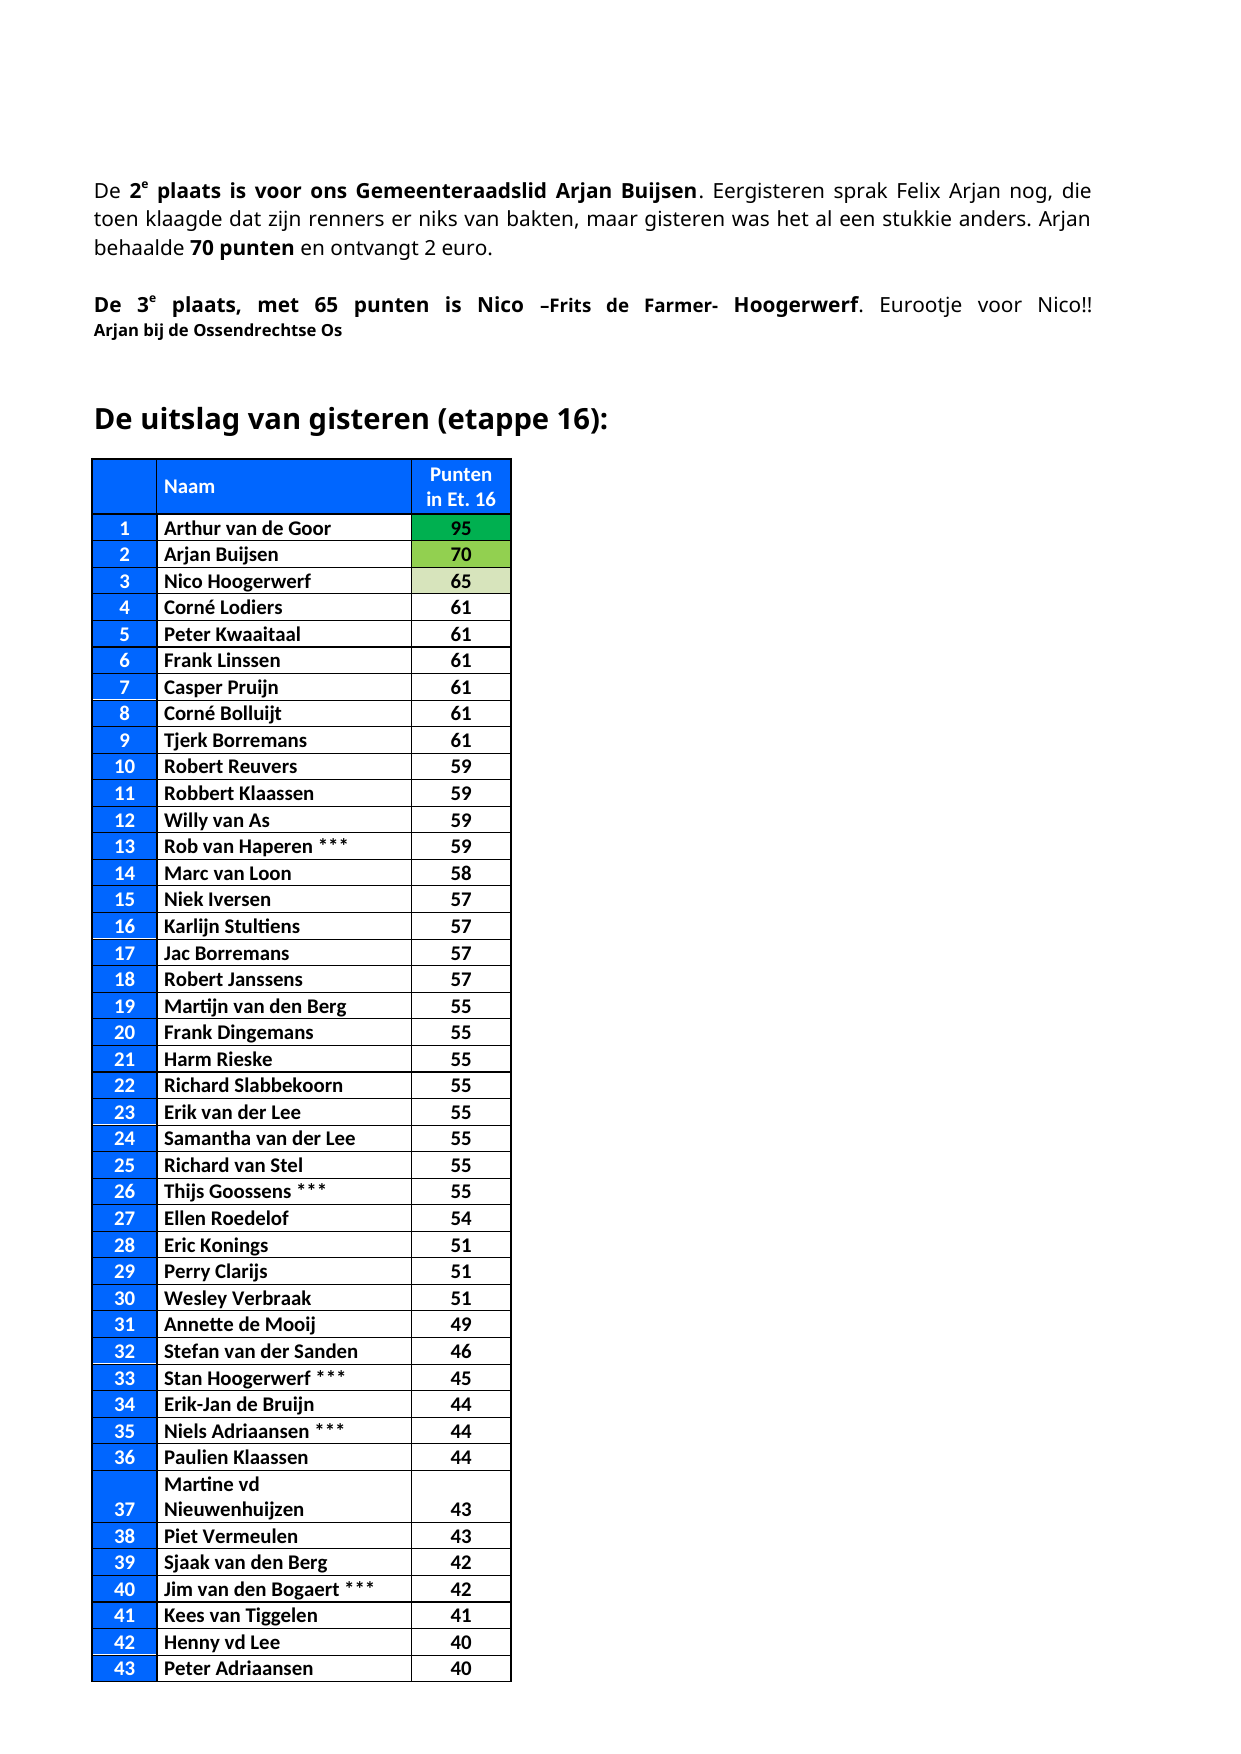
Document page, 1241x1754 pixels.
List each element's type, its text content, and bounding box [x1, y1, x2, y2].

table_cell Thijs Goossens *** [158, 1179, 411, 1204]
table_cell Harm Rieske [158, 1046, 411, 1071]
table_cell 55 [412, 1152, 510, 1178]
text De uitslag van gisteren (etappe 16): [94, 398, 1093, 438]
table_cell 40 [412, 1656, 510, 1681]
table_cell 37 [93, 1471, 156, 1522]
table_cell 49 [412, 1311, 510, 1337]
table_cell Jac Borremans [158, 940, 411, 965]
table_cell 57 [412, 940, 510, 965]
table_cell 10 [93, 754, 156, 779]
table_cell 23 [93, 1099, 156, 1124]
table_cell Wesley Verbraak [158, 1285, 411, 1310]
table_cell 65 [412, 568, 510, 593]
table_cell 42 [412, 1549, 510, 1575]
table_cell 46 [412, 1338, 510, 1363]
table_cell Samantha van der Lee [158, 1126, 411, 1151]
table_cell 57 [412, 966, 510, 992]
table_header Punten in Et. 16 [412, 460, 510, 513]
table_cell Peter Kwaaitaal [158, 621, 411, 646]
table_cell 43 [412, 1471, 510, 1522]
table_cell 28 [93, 1232, 156, 1257]
table_cell Eric Konings [158, 1232, 411, 1257]
table_cell Niek Iversen [158, 886, 411, 912]
table_cell 42 [412, 1576, 510, 1601]
table_cell Erik van der Lee [158, 1099, 411, 1124]
table_cell Robert Janssens [158, 966, 411, 992]
table_cell 14 [93, 860, 156, 885]
table_cell Perry Clarijs [158, 1258, 411, 1284]
table_cell 20 [93, 1019, 156, 1045]
table_cell 61 [412, 727, 510, 753]
table_cell 41 [412, 1603, 510, 1628]
table_cell Corné Lodiers [158, 594, 411, 620]
table_cell Martijn van den Berg [158, 993, 411, 1018]
table_cell 59 [412, 807, 510, 832]
table_cell Kees van Tiggelen [158, 1603, 411, 1628]
table_cell 24 [93, 1126, 156, 1151]
table_cell 57 [412, 886, 510, 912]
table_cell Annette de Mooij [158, 1311, 411, 1337]
text De 2e plaats is voor ons Gemeenteraadslid Arjan Buijsen. Eergisteren sprak Felix Arjan nog, die toen klaagde dat zijn renners er niks van bakten, maar gisteren was het al een stukkie anders. Arjan behaalde 70 punten en ontvangt 2 euro. [94, 176, 1093, 261]
table_cell 3 [93, 568, 156, 593]
table_cell 22 [93, 1073, 156, 1098]
table_cell 11 [93, 780, 156, 806]
table_cell 27 [93, 1205, 156, 1231]
table_cell 7 [93, 674, 156, 699]
table_cell 70 [412, 541, 510, 567]
table_cell 61 [412, 648, 510, 673]
table_cell Niels Adriaansen *** [158, 1418, 411, 1443]
table_cell 18 [93, 966, 156, 992]
table_cell 5 [93, 621, 156, 646]
table_cell 55 [412, 1073, 510, 1098]
table_cell Arthur van de Goor [158, 515, 411, 540]
table_cell Rob van Haperen *** [158, 833, 411, 859]
table_cell Henny vd Lee [158, 1629, 411, 1654]
table_cell Tjerk Borremans [158, 727, 411, 753]
table_cell Erik-Jan de Bruijn [158, 1391, 411, 1417]
table_cell 45 [412, 1365, 510, 1390]
table_cell 42 [93, 1629, 156, 1654]
table_cell 39 [93, 1549, 156, 1575]
table_cell 43 [93, 1656, 156, 1681]
text De 3e plaats, met 65 punten is Nico –Frits de Farmer- Hoogerwerf. Eurootje voor Nico!! Arjan bij de Ossendrechtse Os [94, 290, 1093, 341]
table_cell 25 [93, 1152, 156, 1178]
table_cell Richard van Stel [158, 1152, 411, 1178]
table_cell Willy van As [158, 807, 411, 832]
table_cell 55 [412, 1019, 510, 1045]
table_cell 55 [412, 1179, 510, 1204]
table_cell Frank Linssen [158, 648, 411, 673]
table_cell Nico Hoogerwerf [158, 568, 411, 593]
table_cell Paulien Klaassen [158, 1444, 411, 1470]
table_cell 44 [412, 1418, 510, 1443]
table_cell 55 [412, 1099, 510, 1124]
table_cell 13 [93, 833, 156, 859]
table_cell 59 [412, 833, 510, 859]
table_cell 51 [412, 1258, 510, 1284]
table_cell Marc van Loon [158, 860, 411, 885]
table_cell 16 [93, 913, 156, 938]
table_cell Piet Vermeulen [158, 1523, 411, 1548]
table_cell Casper Pruijn [158, 674, 411, 699]
table_cell 55 [412, 1126, 510, 1151]
table_cell 4 [93, 594, 156, 620]
table_cell 33 [93, 1365, 156, 1390]
table_cell 61 [412, 594, 510, 620]
table_cell Peter Adriaansen [158, 1656, 411, 1681]
table_cell 54 [412, 1205, 510, 1231]
table_cell 30 [93, 1285, 156, 1310]
table_cell Frank Dingemans [158, 1019, 411, 1045]
table_cell Robbert Klaassen [158, 780, 411, 806]
table_cell 32 [93, 1338, 156, 1363]
table_cell 41 [93, 1603, 156, 1628]
table_cell 59 [412, 780, 510, 806]
table_cell Corné Bolluijt [158, 701, 411, 726]
table_cell 40 [412, 1629, 510, 1654]
table_cell 19 [93, 993, 156, 1018]
table_cell 59 [412, 754, 510, 779]
table_cell Ellen Roedelof [158, 1205, 411, 1231]
table_cell 61 [412, 621, 510, 646]
table_cell 38 [93, 1523, 156, 1548]
table_cell 9 [93, 727, 156, 753]
table_cell 44 [412, 1391, 510, 1417]
table_cell 15 [93, 886, 156, 912]
table_cell Martine vd Nieuwenhuijzen [158, 1471, 411, 1522]
table_cell 35 [93, 1418, 156, 1443]
table_cell Sjaak van den Berg [158, 1549, 411, 1575]
table_header Naam [157, 460, 411, 513]
table_cell Karlijn Stultiens [158, 913, 411, 938]
table_cell Stefan van der Sanden [158, 1338, 411, 1363]
table_cell 51 [412, 1232, 510, 1257]
table_cell Robert Reuvers [158, 754, 411, 779]
table_cell 34 [93, 1391, 156, 1417]
table_cell 58 [412, 860, 510, 885]
table_cell Richard Slabbekoorn [158, 1073, 411, 1098]
table_cell 61 [412, 674, 510, 699]
table_cell 36 [93, 1444, 156, 1470]
table_cell 61 [412, 701, 510, 726]
table_cell 55 [412, 993, 510, 1018]
table_cell Stan Hoogerwerf *** [158, 1365, 411, 1390]
table_cell 6 [93, 648, 156, 673]
table_cell 8 [93, 701, 156, 726]
table_cell 44 [412, 1444, 510, 1470]
table_cell 40 [93, 1576, 156, 1601]
table_cell 17 [93, 940, 156, 965]
table_cell Arjan Buijsen [158, 541, 411, 567]
table_cell 2 [93, 541, 156, 567]
table_cell 31 [93, 1311, 156, 1337]
table_cell 12 [93, 807, 156, 832]
table_cell 51 [412, 1285, 510, 1310]
table_cell 1 [93, 515, 156, 540]
table_cell 29 [93, 1258, 156, 1284]
table_cell 26 [93, 1179, 156, 1204]
table_cell 43 [412, 1523, 510, 1548]
table_cell 95 [412, 515, 510, 540]
table_cell 21 [93, 1046, 156, 1071]
table_cell 55 [412, 1046, 510, 1071]
table_cell 57 [412, 913, 510, 938]
table_header [93, 460, 156, 513]
table_cell Jim van den Bogaert *** [158, 1576, 411, 1601]
